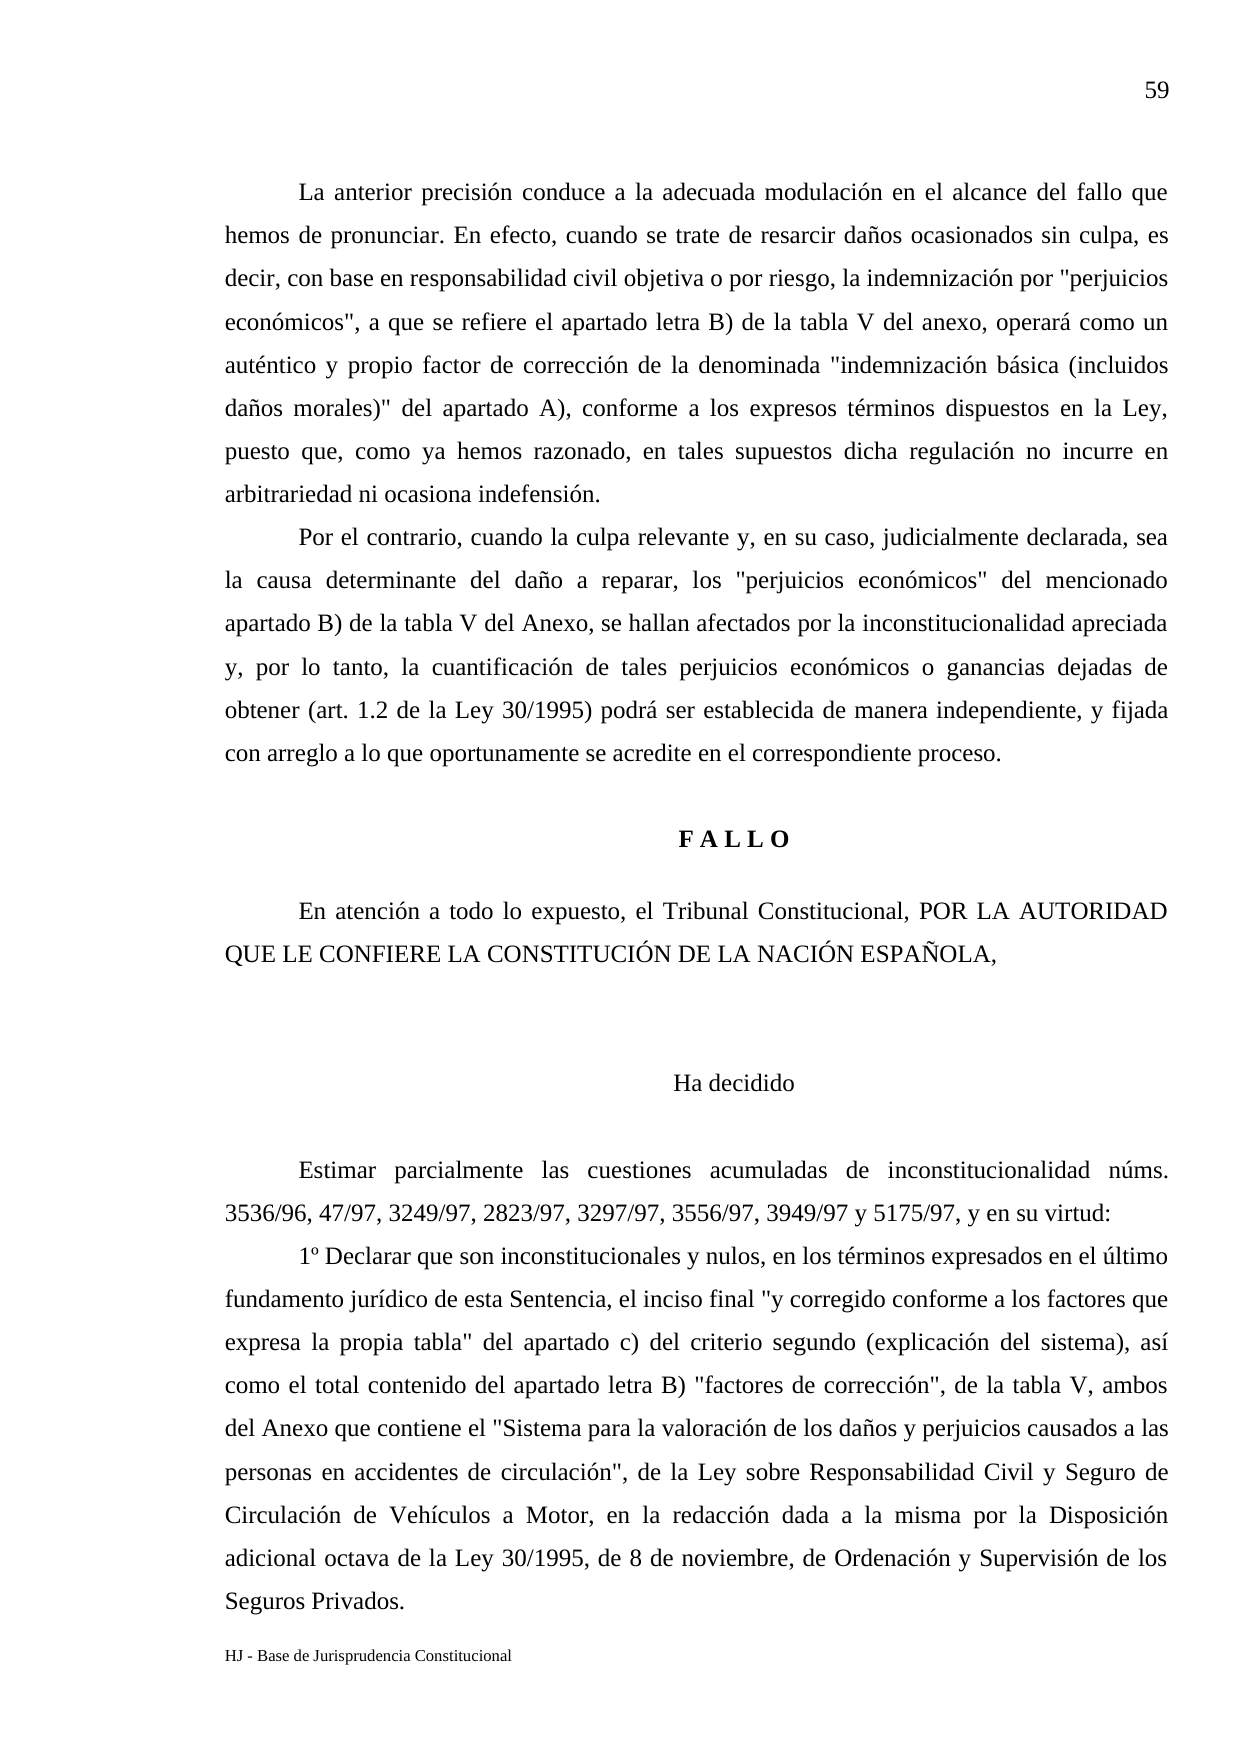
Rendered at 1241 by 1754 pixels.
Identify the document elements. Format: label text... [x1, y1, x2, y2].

subtitle F A L L O [224, 824, 1169, 853]
text Por el contrario, cuando la culpa relevante y, en su caso, judicialmente declarada, sea la causa determinante del daño a reparar, los "perjuicios económicos" del mencionado apartado B) de la tabla V del Anexo, se hallan afectados por la inconstitucionalidad apreciada y, por lo tanto, la cuantificación de tales perjuicios económicos o ganancias dejadas de obtener (art. 1.2 de la Ley 30/1995) podrá ser establecida de manera independiente, y fijada con arreglo a lo que oportunamente se acredite en el correspondiente proceso. [224, 522, 1169, 767]
text En atención a todo lo expuesto, el Tribunal Constitucional, POR LA AUTORIDAD QUE LE CONFIERE LA CONSTITUCIÓN DE LA NACIÓN ESPAÑOLA, [224, 896, 1169, 968]
text 1º Declarar que son inconstitucionales y nulos, en los términos expresados en el último fundamento jurídico de esta Sentencia, el inciso final "y corregido conforme a los factores que expresa la propia tabla" del apartado c) del criterio segundo (explicación del sistema), así como el total contenido del apartado letra B) "factores de corrección", de la tabla V, ambos del Anexo que contiene el "Sistema para la valoración de los daños y perjuicios causados a las personas en accidentes de circulación", de la Ley sobre Responsabilidad Civil y Seguro de Circulación de Vehículos a Motor, en la redacción dada a la misma por la Disposición adicional octava de la Ley 30/1995, de 8 de noviembre, de Ordenación y Supervisión de los Seguros Privados. [224, 1241, 1169, 1615]
text La anterior precisión conduce a la adecuada modulación en el alcance del fallo que hemos de pronunciar. En efecto, cuando se trate de resarcir daños ocasionados sin culpa, es decir, con base en responsabilidad civil objetiva o por riesgo, la indemnización por "perjuicios económicos", a que se refiere el apartado letra B) de la tabla V del anexo, operará como un auténtico y propio factor de corrección de la denominada "indemnización básica (incluidos daños morales)" del apartado A), conforme a los expresos términos dispuestos en la Ley, puesto que, como ya hemos razonado, en tales supuestos dicha regulación no incurre en arbitrariedad ni ocasiona indefensión. [224, 177, 1169, 508]
text Estimar parcialmente las cuestiones acumuladas de inconstitucionalidad núms. 3536/96, 47/97, 3249/97, 2823/97, 3297/97, 3556/97, 3949/97 y 5175/97, y en su virtud: [224, 1155, 1169, 1227]
text Ha decidido [224, 1068, 1169, 1097]
